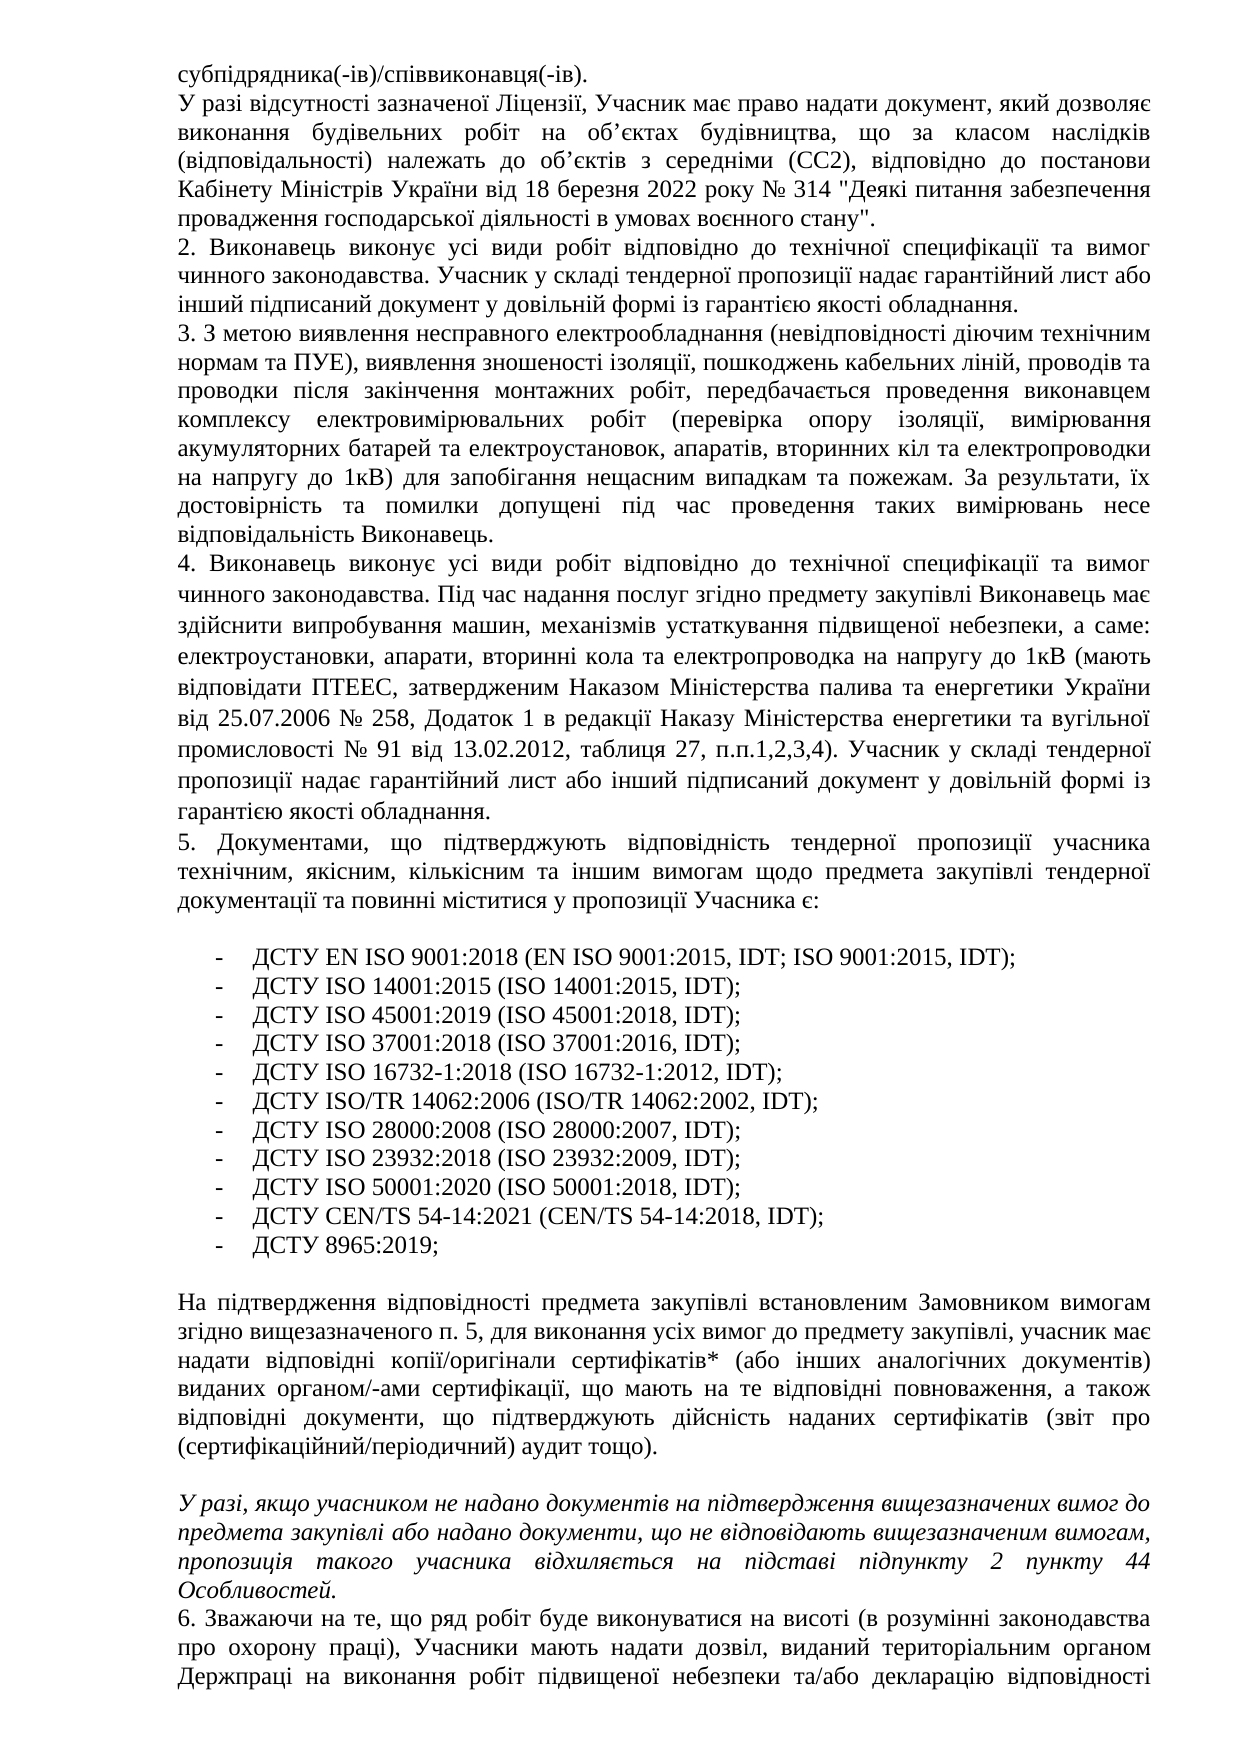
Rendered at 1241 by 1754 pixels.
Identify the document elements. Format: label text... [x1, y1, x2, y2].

list ДСТУ ISO 16732-1:2018 (ISO 16732-1:2012, IDT); [215, 1057, 1152, 1086]
text 3. З метою виявлення несправного електрообладнання (невідповідності діючим технічним нормам та ПУЕ), виявлення зношеності ізоляції, пошкоджень кабельних ліній, проводів та проводки після закінчення монтажних робіт, передбачається проведення виконавцем комплексу електровимірювальних робіт (перевірка опору ізоляції, вимірювання акумуляторних батарей та електроустановок, апаратів, вторинних кіл та електропроводки на напругу до 1кВ) для запобігання нещасним випадкам та пожежам. За результати, їх достовірність та помилки допущені під час проведення таких вимірювань несе відповідальність Виконавець. [177, 318, 1152, 548]
list ДСТУ ISO/TR 14062:2006 (ISO/TR 14062:2002, IDT); [215, 1086, 1152, 1115]
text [177, 1603, 1152, 1690]
list ДСТУ EN ISO 9001:2018 (EN ISO 9001:2015, IDT; ISO 9001:2015, IDT); [215, 942, 1152, 971]
text 4. Виконавець виконує усі види робіт відповідно до технічної специфікації та вимог чинного законодавства. Під час надання послуг згідно предмету закупівлі Виконавець має здійснити випробування машин, механізмів устаткування підвищеної небезпеки, а саме: електроустановки, апарати, вторинні кола та електропроводка на напругу до 1кВ (мають відповідати ПТЕЕС, затвердженим Наказом Міністерства палива та енергетики України від 25.07.2006 № 258, Додаток 1 в редакції Наказу Міністерства енергетики та вугільної промисловості № 91 від 13.02.2012, таблиця 27, п.п.1,2,3,4). Учасник у складі тендерної пропозиції надає гарантійний лист або інший підписаний документ у довільній формі із гарантією якості обладнання. [177, 548, 1152, 825]
list ДСТУ ISO 37001:2018 (ISO 37001:2016, IDT); [215, 1028, 1152, 1057]
list ДСТУ ISO 45001:2019 (ISO 45001:2018, IDT); [215, 1000, 1152, 1028]
text 2. Виконавець виконує усі види робіт відповідно до технічної специфікації та вимог чинного законодавства. Учасник у складі тендерної пропозиції надає гарантійний лист або інший підписаний документ у довільній формі із гарантією якості обладнання. [177, 232, 1152, 318]
list ДСТУ CEN/TS 54-14:2021 (CEN/TS 54-14:2018, IDT); [215, 1201, 1152, 1230]
text На підтвердження відповідності предмета закупівлі встановленим Замовником вимогам згідно вищезазначеного п. 5, для виконання усіх вимог до предмету закупівлі, учасник має надати відповідні копії/оригінали сертифікатів* (або інших аналогічних документів) виданих органом/-ами сертифікації, що мають на те відповідні повноваження, а також відповідні документи, що підтверджують дійсність наданих сертифікатів (звіт про (сертифікаційний/періодичний) аудит тощо). [177, 1287, 1152, 1460]
list ДСТУ ISO 14001:2015 (ISO 14001:2015, IDT); [215, 971, 1152, 1000]
text У разі відсутності зазначеної Ліцензії, Учасник має право надати документ, який дозволяє виконання будівельних робіт на об’єктах будівництва, що за класом наслідків (відповідальності) належать до об’єктів з середніми (СС2), відповідно до постанови Кабінету Міністрів України від 18 березня 2022 року № 314 "Деякі питання забезпечення провадження господарської діяльності в умовах воєнного стану". [177, 88, 1152, 232]
list ДСТУ 8965:2019; [215, 1230, 1152, 1258]
list ДСТУ ISO 28000:2008 (ISO 28000:2007, IDT); [215, 1115, 1152, 1143]
text 5. Документами, що підтверджують відповідність тендерної пропозиції учасника технічним, якісним, кількісним та іншим вимогам щодо предмета закупівлі тендерної документації та повинні міститися у пропозиції Учасника є: [177, 827, 1152, 913]
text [177, 59, 1152, 88]
list ДСТУ ISO 50001:2020 (ISO 50001:2018, IDT); [215, 1172, 1152, 1201]
text У разі, якщо учасником не надано документів на підтвердження вищезазначених вимог до предмета закупівлі або надано документи, що не відповідають вищезазначеним вимогам, пропозиція такого учасника відхиляється на підставі підпункту 2 пункту 44 Особливостей. [177, 1488, 1152, 1603]
list ДСТУ ISO 23932:2018 (ISO 23932:2009, IDT); [215, 1143, 1152, 1172]
